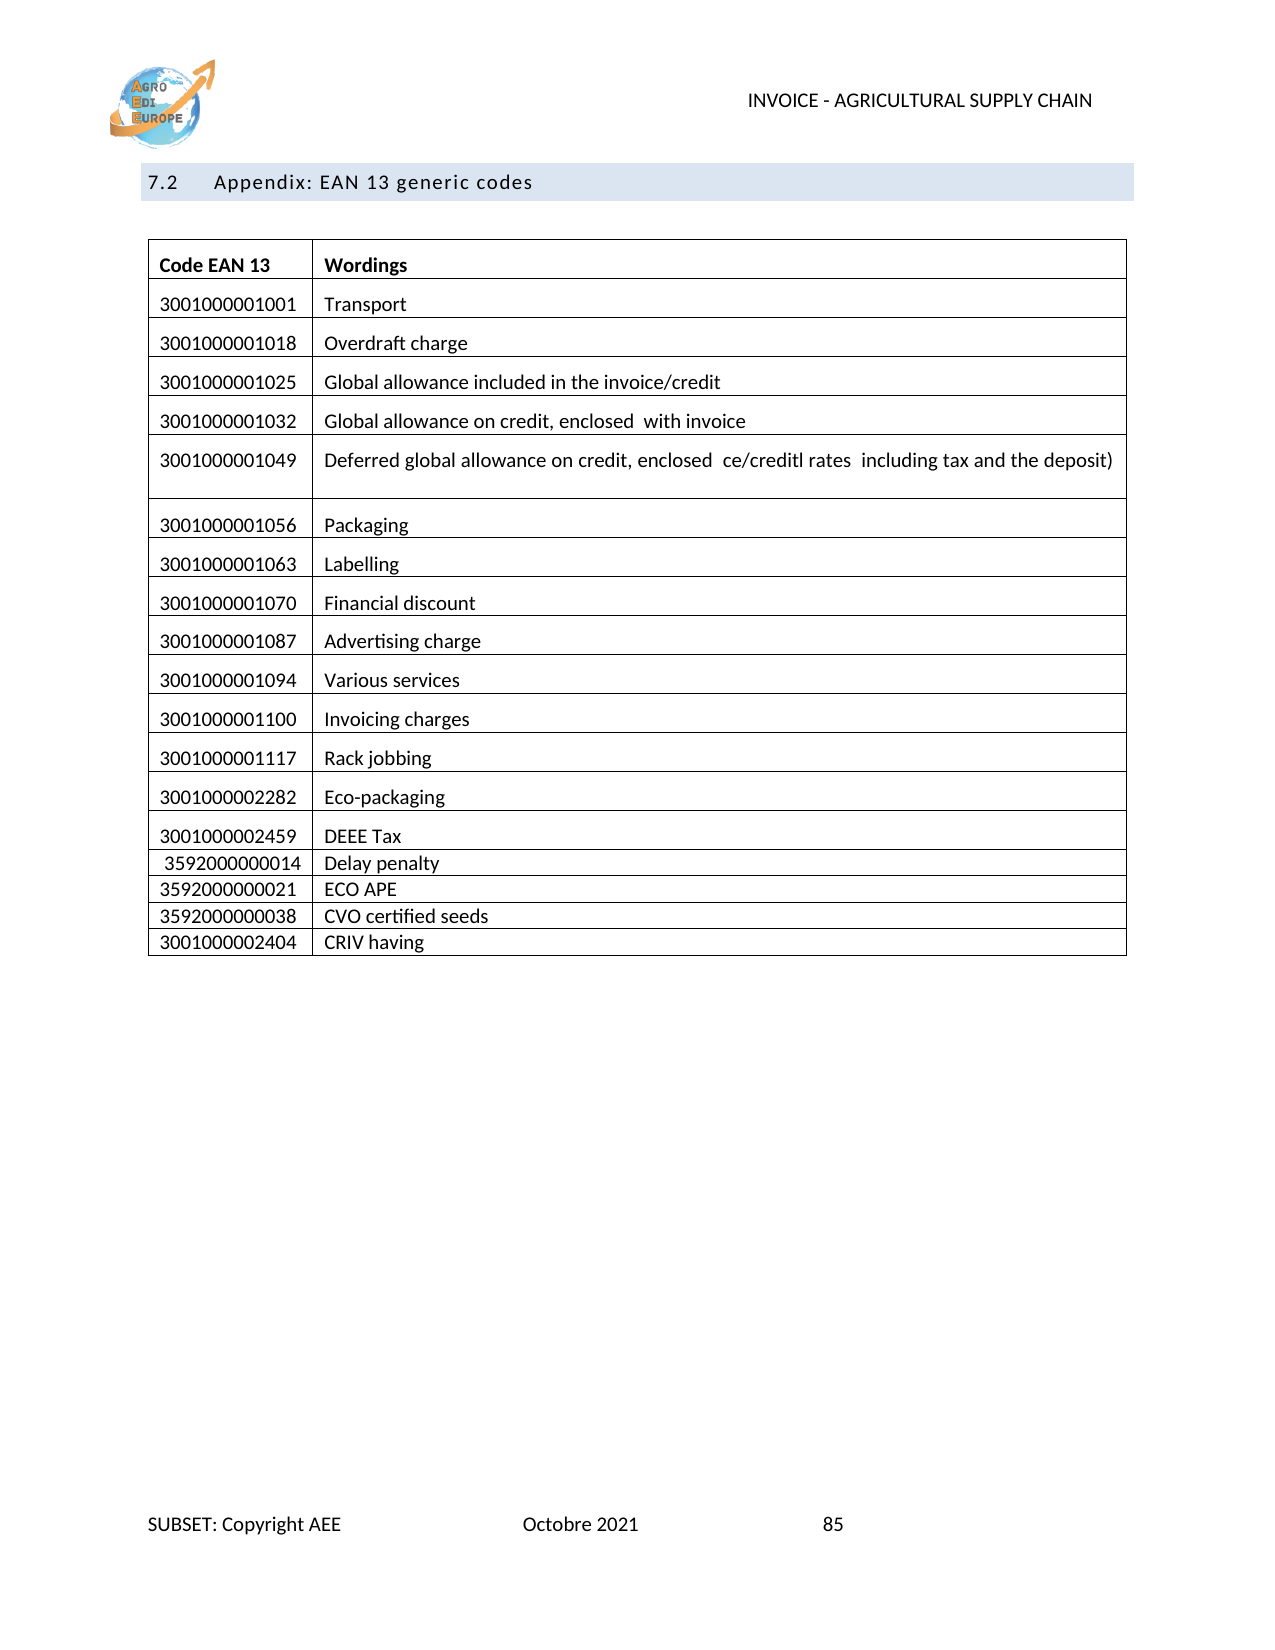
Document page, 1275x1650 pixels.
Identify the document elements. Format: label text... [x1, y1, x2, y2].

picture [87, 53, 234, 177]
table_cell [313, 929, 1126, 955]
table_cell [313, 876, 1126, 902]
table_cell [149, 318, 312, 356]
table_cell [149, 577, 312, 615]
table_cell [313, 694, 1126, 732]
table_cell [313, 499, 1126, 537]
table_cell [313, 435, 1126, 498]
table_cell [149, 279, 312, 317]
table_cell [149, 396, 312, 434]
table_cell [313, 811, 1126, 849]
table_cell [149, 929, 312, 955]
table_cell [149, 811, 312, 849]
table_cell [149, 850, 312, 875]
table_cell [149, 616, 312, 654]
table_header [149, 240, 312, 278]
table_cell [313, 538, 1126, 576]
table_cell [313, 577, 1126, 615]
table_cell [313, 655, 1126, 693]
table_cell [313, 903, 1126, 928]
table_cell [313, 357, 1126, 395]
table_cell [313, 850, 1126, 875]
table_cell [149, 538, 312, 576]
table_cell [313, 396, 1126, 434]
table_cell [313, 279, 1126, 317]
subtitle Appendix: EAN 13 generic codes [148, 170, 1127, 195]
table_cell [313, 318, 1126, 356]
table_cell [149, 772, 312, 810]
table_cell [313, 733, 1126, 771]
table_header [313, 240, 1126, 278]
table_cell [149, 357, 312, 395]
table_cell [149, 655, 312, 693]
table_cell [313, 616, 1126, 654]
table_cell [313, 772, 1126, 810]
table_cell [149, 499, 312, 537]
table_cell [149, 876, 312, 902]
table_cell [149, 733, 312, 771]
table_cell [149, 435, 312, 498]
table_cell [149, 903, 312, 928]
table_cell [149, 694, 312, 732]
